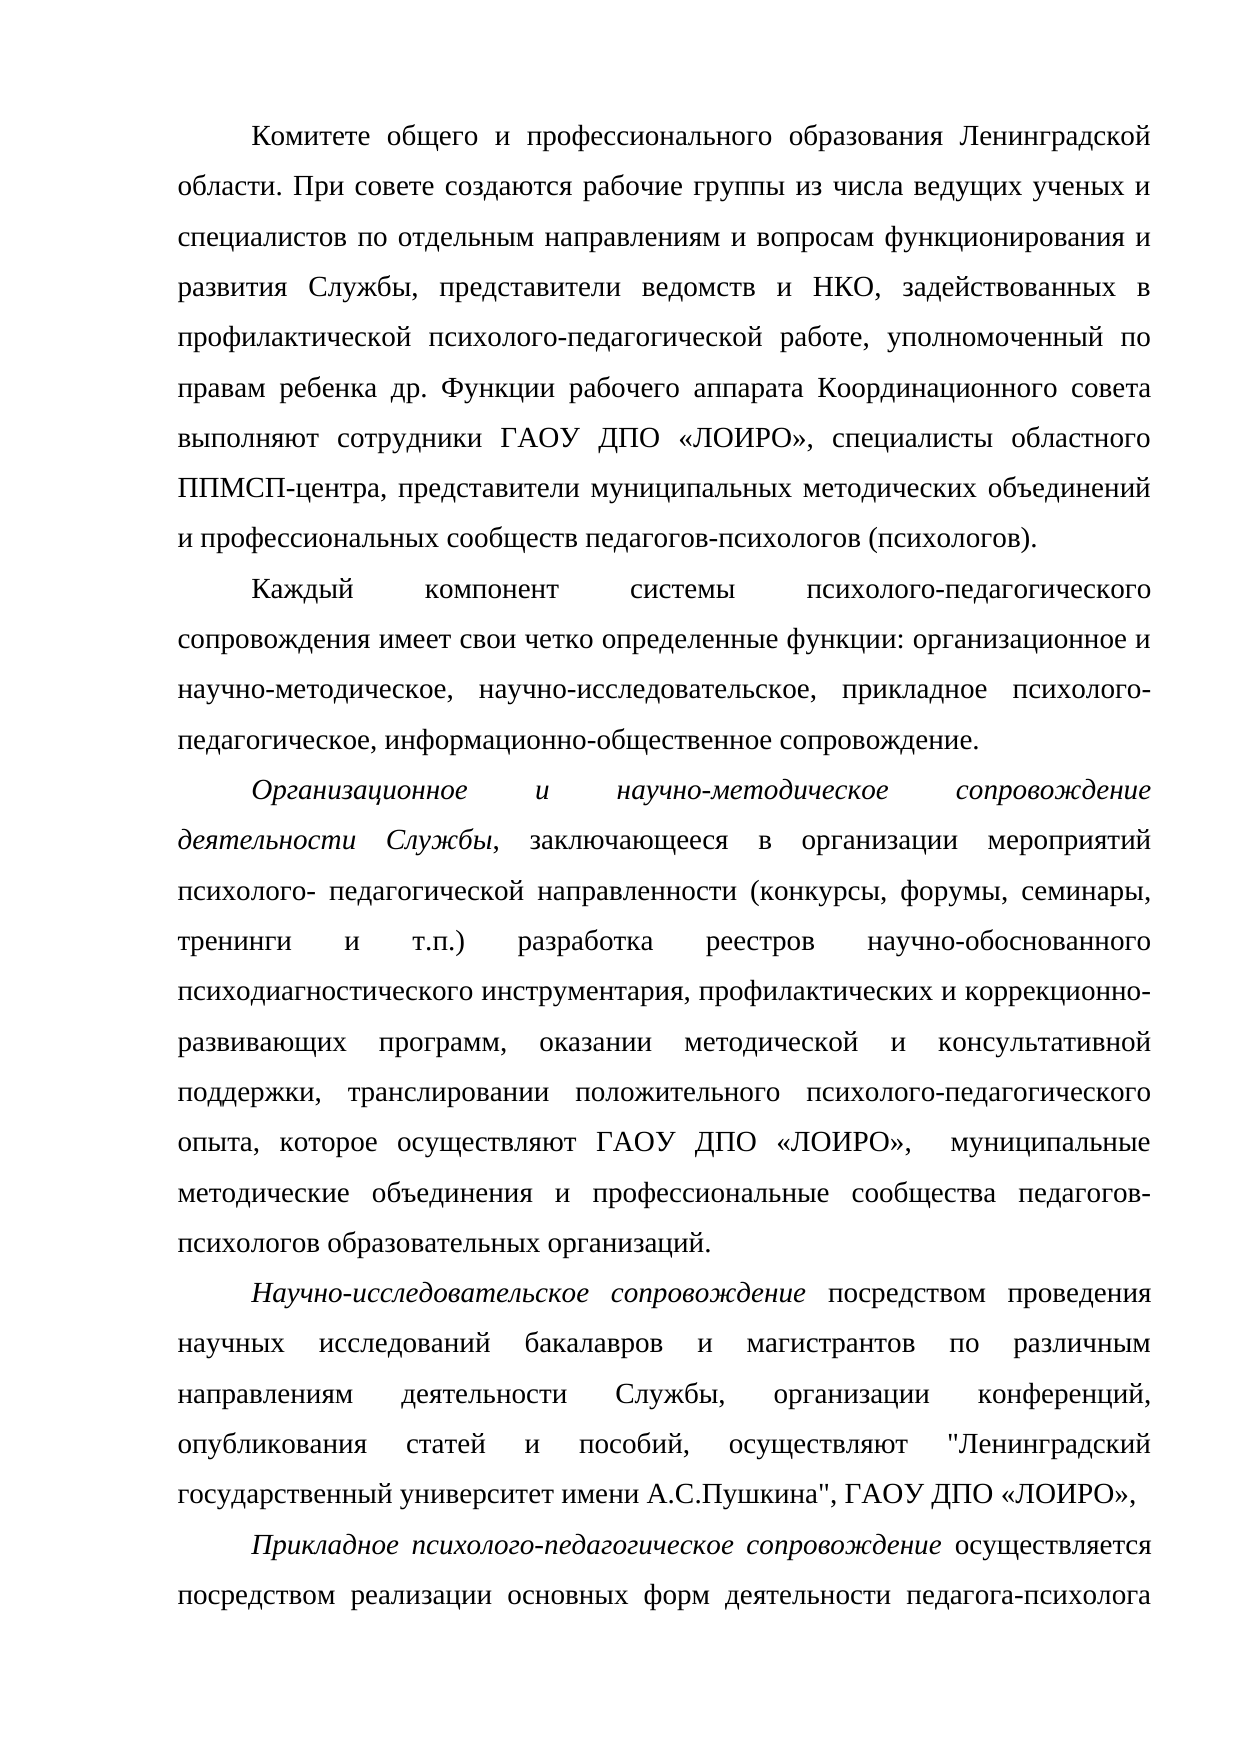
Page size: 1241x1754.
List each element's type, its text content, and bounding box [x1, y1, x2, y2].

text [177, 1527, 1152, 1611]
text Каждый компонент системы психолого-педагогического сопровождения имеет свои четко определенные функции: организационное и научно-методическое, научно-исследовательское, прикладное психолого-педагогическое, информационно-общественное сопровождение. [177, 571, 1152, 755]
text Научно-исследовательское сопровождение посредством проведения научных исследований бакалавров и магистрантов по различным направлениям деятельности Службы, организации конференций, опубликования статей и пособий, осуществляют "Ленинградский государственный университет имени А.С.Пушкина", ГАОУ ДПО «ЛОИРО», [177, 1275, 1152, 1510]
text Организационное и научно-методическое сопровождение деятельности Службы, заключающееся в организации мероприятий психолого- педагогической направленности (конкурсы, форумы, семинары, тренинги и т.п.) разработка реестров научно-обоснованного психодиагностического инструментария, профилактических и коррекционно-развивающих программ, оказании методической и консультативной поддержки, транслировании положительного психолого-педагогического опыта, которое осуществляют ГАОУ ДПО «ЛОИРО», муниципальные методические объединения и профессиональные сообщества педагогов-психологов образовательных организаций. [177, 772, 1152, 1258]
text Комитете общего и профессионального образования Ленинградской области. При совете создаются рабочие группы из числа ведущих ученых и специалистов по отдельным направлениям и вопросам функционирования и развития Службы, представители ведомств и НКО, задействованных в профилактической психолого-педагогической работе, уполномоченный по правам ребенка др. Функции рабочего аппарата Координационного совета выполняют сотрудники ГАОУ ДПО «ЛОИРО», специалисты областного ППМСП-центра, представители муниципальных методических объединений и профессиональных сообществ педагогов-психологов (психологов). [177, 118, 1152, 554]
